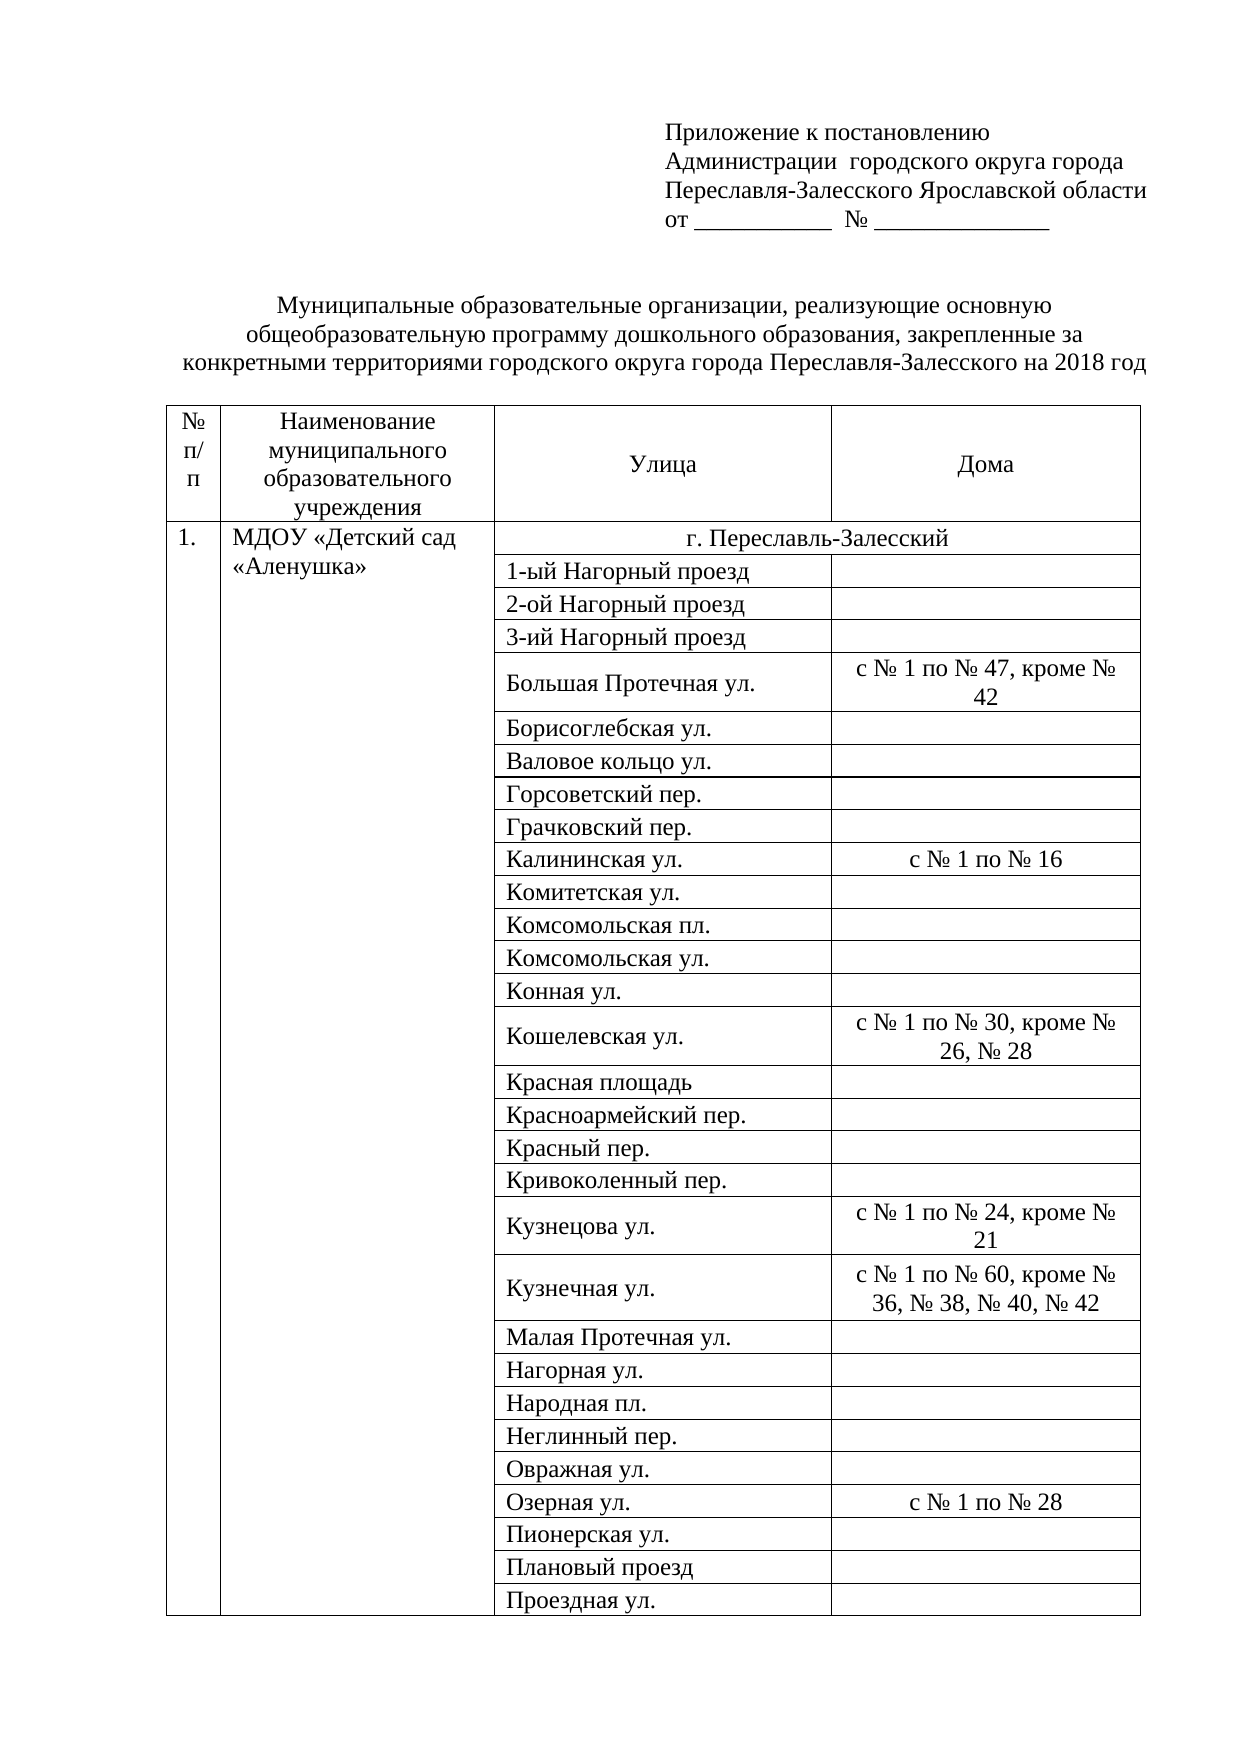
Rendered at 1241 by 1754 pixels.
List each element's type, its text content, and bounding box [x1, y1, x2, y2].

text Приложение к постановлению [177, 117, 1152, 146]
table_cell Большая Протечная ул. [495, 653, 831, 711]
table_cell [832, 1164, 1140, 1196]
table_cell [832, 1551, 1140, 1582]
table_cell [832, 1066, 1140, 1097]
table_cell [832, 974, 1140, 1006]
table_cell [832, 1354, 1140, 1386]
table_cell 3-ий Нагорный проезд [495, 620, 831, 652]
table_cell 2-ой Нагорный проезд [495, 588, 831, 619]
table_cell [832, 909, 1140, 940]
table_cell Кривоколенный пер. [495, 1164, 831, 1196]
table_header № п/п [167, 406, 220, 521]
table_cell Нагорная ул. [495, 1354, 831, 1386]
table_cell Грачковский пер. [495, 810, 831, 842]
table_cell [832, 876, 1140, 908]
text Переславля-Залесского Ярославской области [177, 175, 1152, 204]
table_cell Конная ул. [495, 974, 831, 1006]
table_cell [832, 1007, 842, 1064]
table_cell [832, 1452, 1140, 1484]
table_cell Валовое кольцо ул. [495, 745, 831, 776]
table_cell Кошелевская ул. [495, 1007, 831, 1064]
table_cell [832, 810, 1140, 842]
table_cell Красный пер. [495, 1131, 831, 1163]
table_cell г. Переславль-Залесский [495, 522, 1140, 554]
table_cell Малая Протечная ул. [495, 1321, 831, 1353]
table_cell Народная пл. [495, 1387, 831, 1418]
table_cell Комитетская ул. [495, 876, 831, 908]
text от ___________ № ______________ [177, 204, 1152, 232]
table_cell Кузнечная ул. [495, 1255, 831, 1320]
text Администрации городского округа города [177, 146, 1152, 175]
table_cell 1-ый Нагорный проезд [495, 555, 831, 587]
table_cell [832, 1131, 1140, 1163]
table_cell 1. [167, 522, 220, 1615]
table_cell с № 1 по № 28 [832, 1485, 1140, 1517]
table_cell Борисоглебская ул. [495, 712, 831, 743]
table_cell [832, 1584, 1140, 1615]
table_cell [832, 588, 1140, 619]
table_cell Калининская ул. [495, 843, 831, 875]
table_header Дома [832, 406, 1140, 521]
table_cell Кузнецова ул. [495, 1197, 831, 1254]
table_cell МДОУ «Детский сад «Аленушка» [221, 522, 494, 1615]
table_cell Красноармейский пер. [495, 1099, 831, 1130]
table_cell [832, 778, 1140, 809]
table_cell [832, 555, 1140, 587]
table_cell [832, 745, 1140, 776]
table_cell [832, 941, 1140, 973]
table_cell [832, 1420, 1140, 1451]
table_cell [832, 1321, 1140, 1353]
table_cell Горсоветский пер. [495, 778, 831, 809]
table_cell [832, 1387, 1140, 1418]
table_header Улица [495, 406, 831, 521]
table_cell Красная площадь [495, 1066, 831, 1097]
table_cell Овражная ул. [495, 1452, 831, 1484]
table_cell Комсомольская ул. [495, 941, 831, 973]
table_cell Плановый проезд [495, 1551, 831, 1582]
text Муниципальные образовательные организации, реализующие основную общеобразовательную программу дошкольного образования, закрепленные за конкретными территориями городского округа города Переславля-Залесского на 2018 год [177, 290, 1152, 376]
table_cell [832, 712, 1140, 743]
table_cell с № 1 по № 16 [832, 843, 1140, 875]
table_cell с № 1 по № 60, кроме № 36, № 38, № 40, № 42 [832, 1255, 1140, 1320]
table_cell [832, 1518, 1140, 1550]
table_cell Проездная ул. [495, 1584, 831, 1615]
table_cell [832, 1099, 1140, 1130]
table_cell Пионерская ул. [495, 1518, 831, 1550]
table_cell Неглинный пер. [495, 1420, 831, 1451]
table_cell Комсомольская пл. [495, 909, 831, 940]
table_cell [832, 620, 1140, 652]
table_cell Озерная ул. [495, 1485, 831, 1517]
